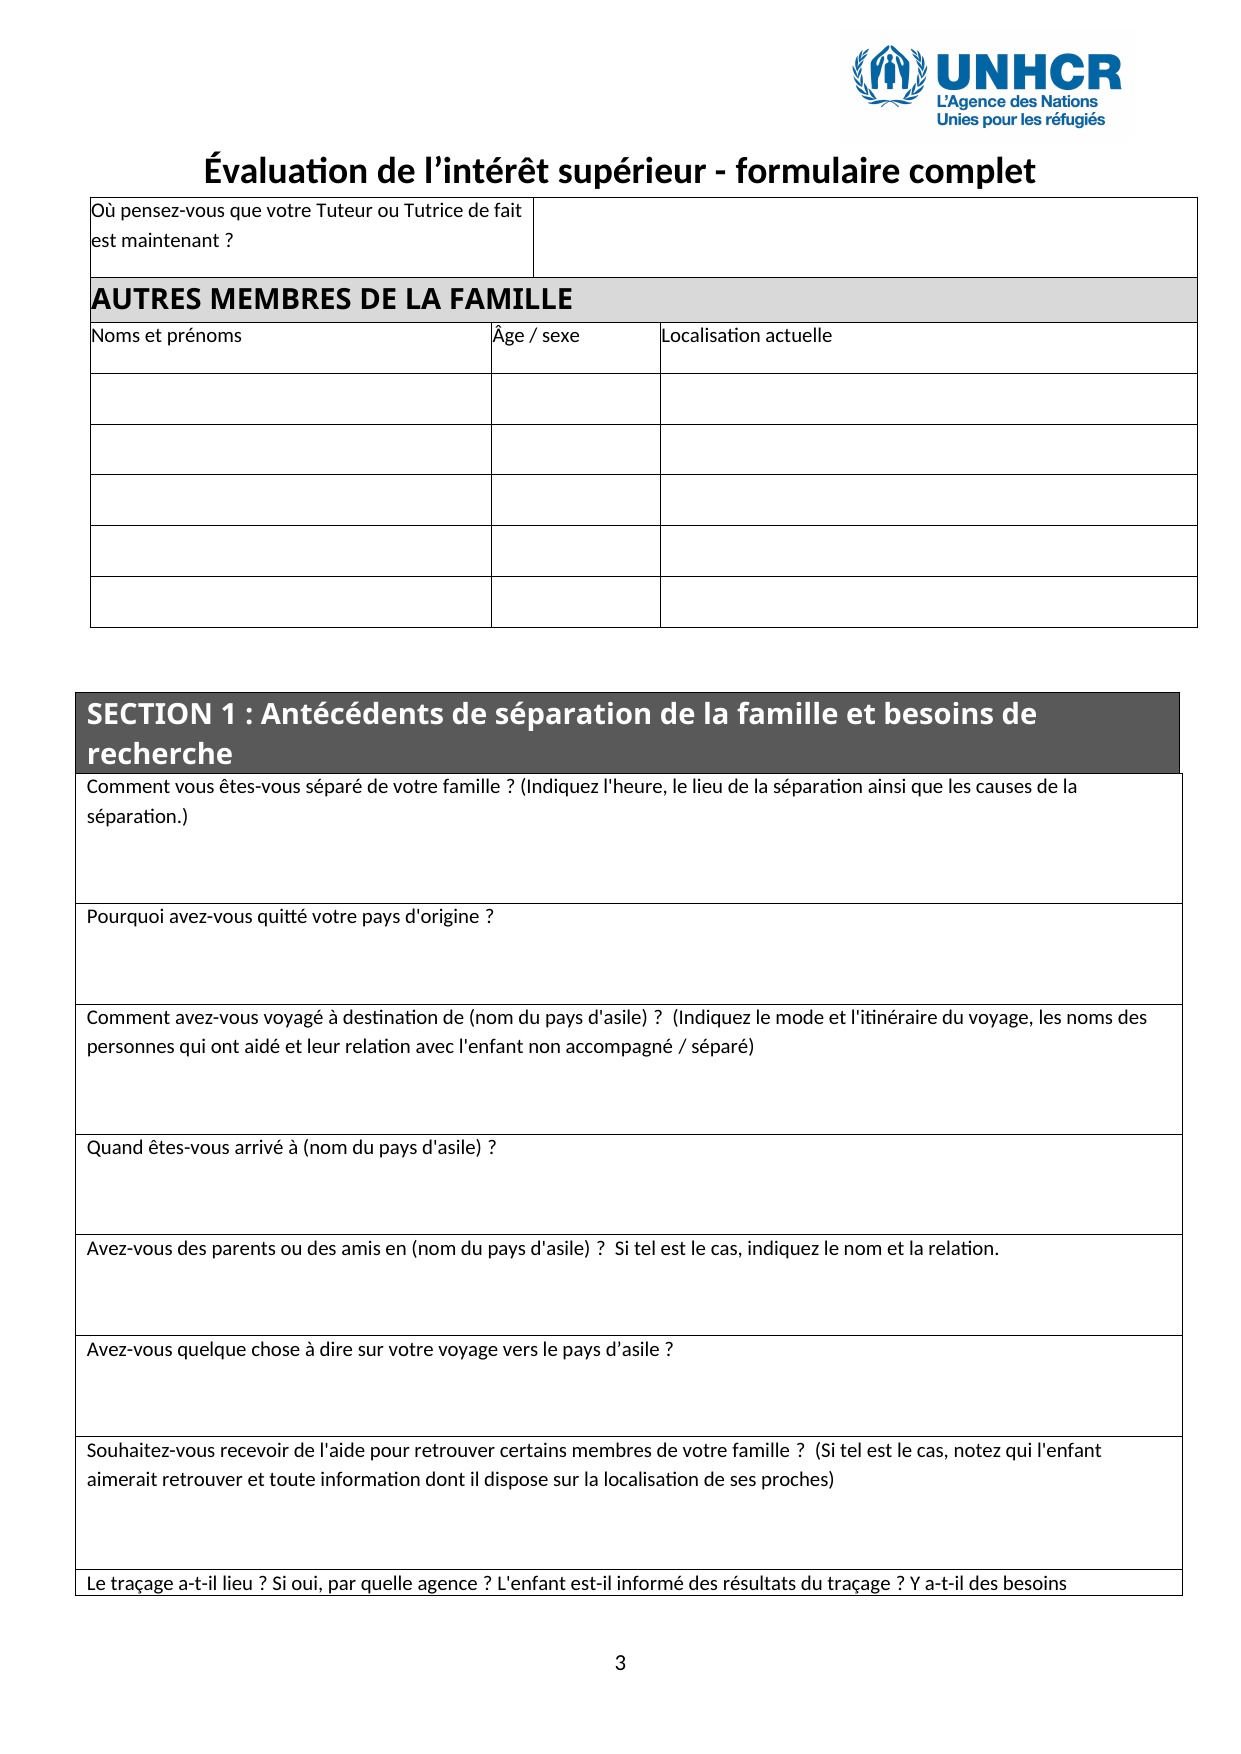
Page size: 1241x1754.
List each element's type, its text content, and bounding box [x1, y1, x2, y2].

table_cell [534, 198, 1197, 277]
table_cell Où pensez-vous que votre Tuteur ou Tutrice de fait est maintenant ? [91, 198, 533, 277]
table_cell [91, 577, 491, 627]
table_cell [91, 374, 491, 423]
table_cell Localisation actuelle [661, 323, 1197, 373]
table_cell Avez-vous quelque chose à dire sur votre voyage vers le pays d’asile ? [76, 1336, 1182, 1436]
table_cell [91, 475, 491, 525]
table_cell [492, 425, 660, 474]
table_cell [661, 475, 1197, 525]
table_cell [661, 526, 1197, 576]
table_cell Avez-vous des parents ou des amis en (nom du pays d'asile) ? Si tel est le cas, indiquez le nom et la relation. [76, 1235, 1182, 1335]
table_cell Comment vous êtes-vous séparé de votre famille ? (Indiquez l'heure, le lieu de la séparation ainsi que les causes de la séparation.) [76, 774, 1182, 903]
table_cell [492, 526, 660, 576]
table_cell Âge / sexe [492, 323, 660, 373]
table_cell [91, 425, 491, 474]
table_cell Pourquoi avez-vous quitté votre pays d'origine ? [76, 904, 1182, 1003]
table_cell [91, 526, 491, 576]
table_cell Souhaitez-vous recevoir de l'aide pour retrouver certains membres de votre famille ? (Si tel est le cas, notez qui l'enfant aimerait retrouver et toute information dont il dispose sur la localisation de ses proches) [76, 1437, 1182, 1569]
table_cell [661, 577, 1197, 627]
table_cell [492, 475, 660, 525]
table_header SECTION 1 : Antécédents de séparation de la famille et besoins de recherche [76, 693, 1179, 773]
table_cell [661, 374, 1197, 423]
table_cell [492, 577, 660, 627]
table_cell Le traçage a-t-il lieu ? Si oui, par quelle agence ? L'enfant est-il informé des résultats du traçage ? Y a-t-il des besoins supplémentaires ? [76, 1570, 1182, 1595]
table_cell [661, 425, 1197, 474]
table_cell Quand êtes-vous arrivé à (nom du pays d'asile) ? [76, 1135, 1182, 1234]
table_cell Comment avez-vous voyagé à destination de (nom du pays d'asile) ? (Indiquez le mode et l'itinéraire du voyage, les noms des personnes qui ont aidé et leur relation avec l'enfant non accompagné / séparé) [76, 1005, 1182, 1133]
table_cell AUTRES MEMBRES DE LA FAMILLE [91, 278, 1197, 322]
table_cell Noms et prénoms [91, 323, 491, 373]
table_cell [492, 374, 660, 423]
picture [839, 29, 1136, 143]
